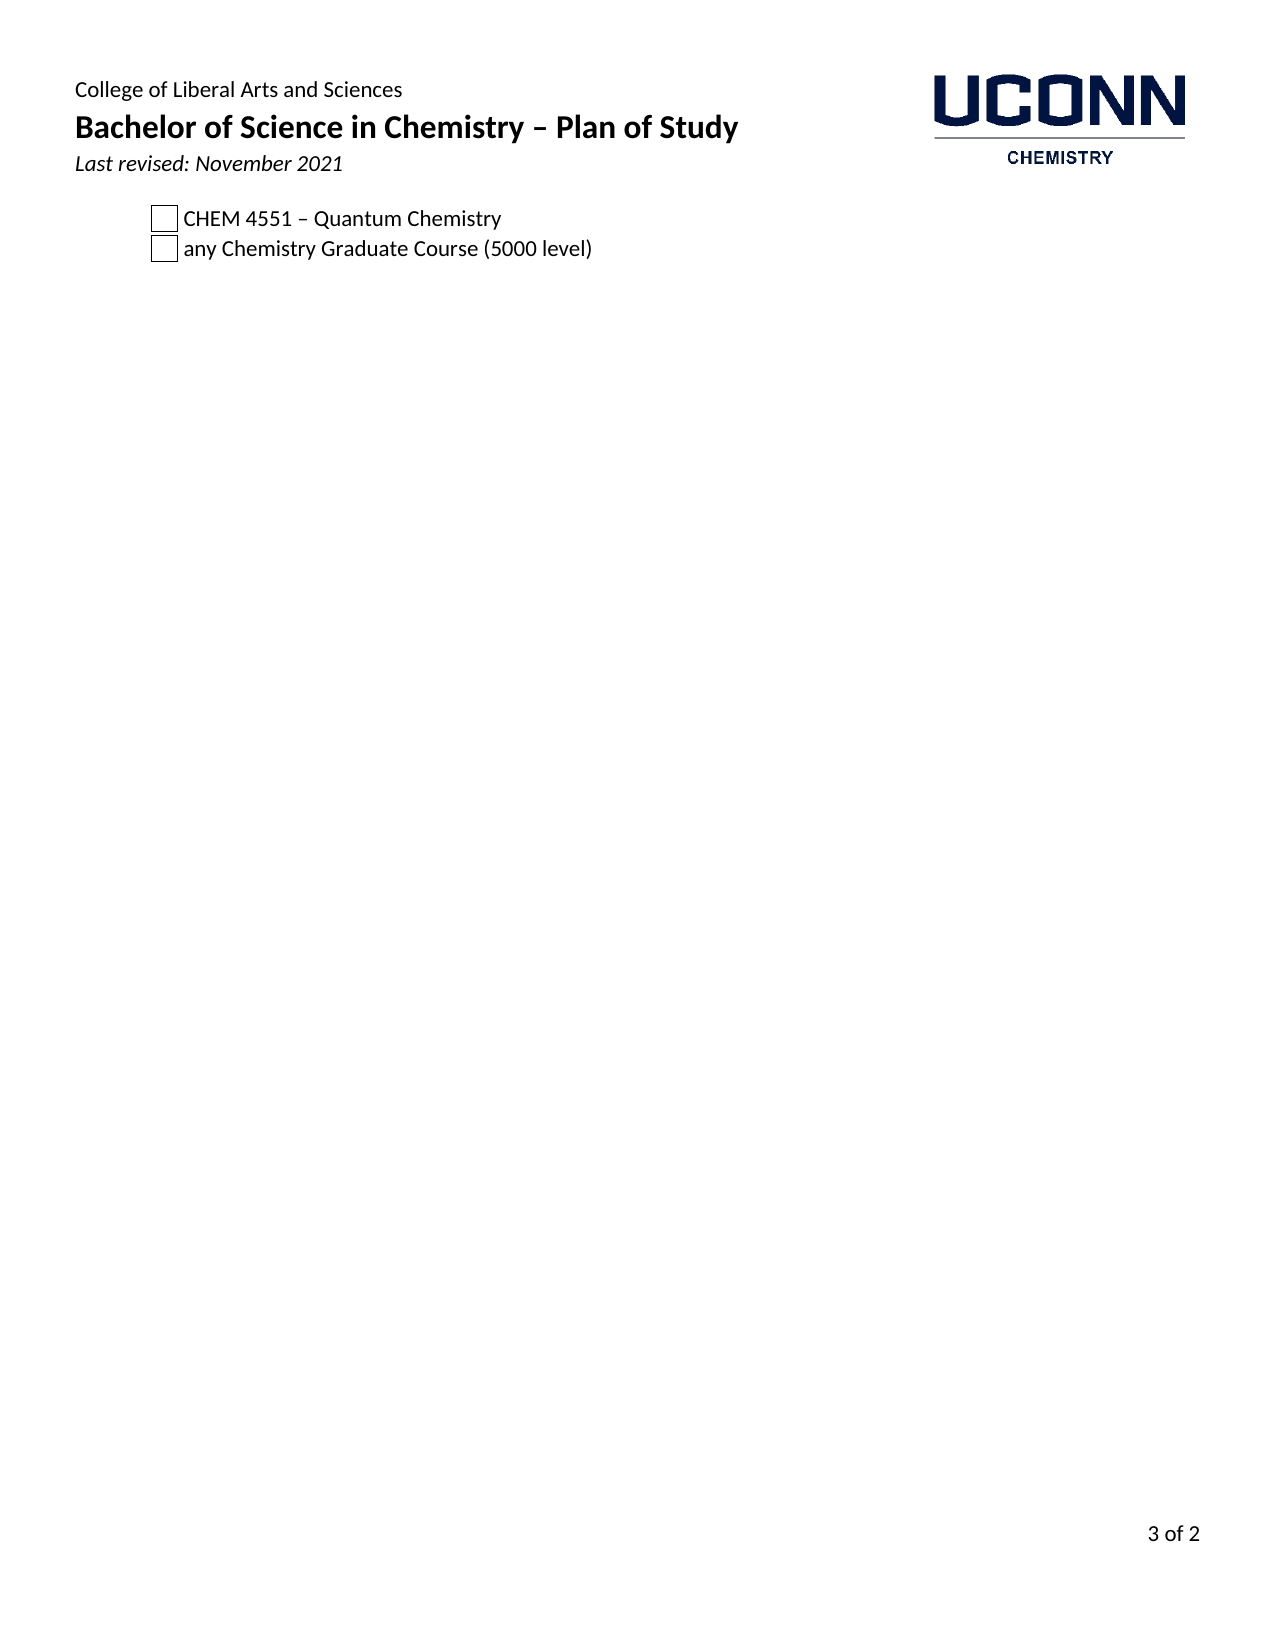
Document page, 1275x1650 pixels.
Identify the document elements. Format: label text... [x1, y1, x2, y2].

picture [918, 19, 1200, 204]
